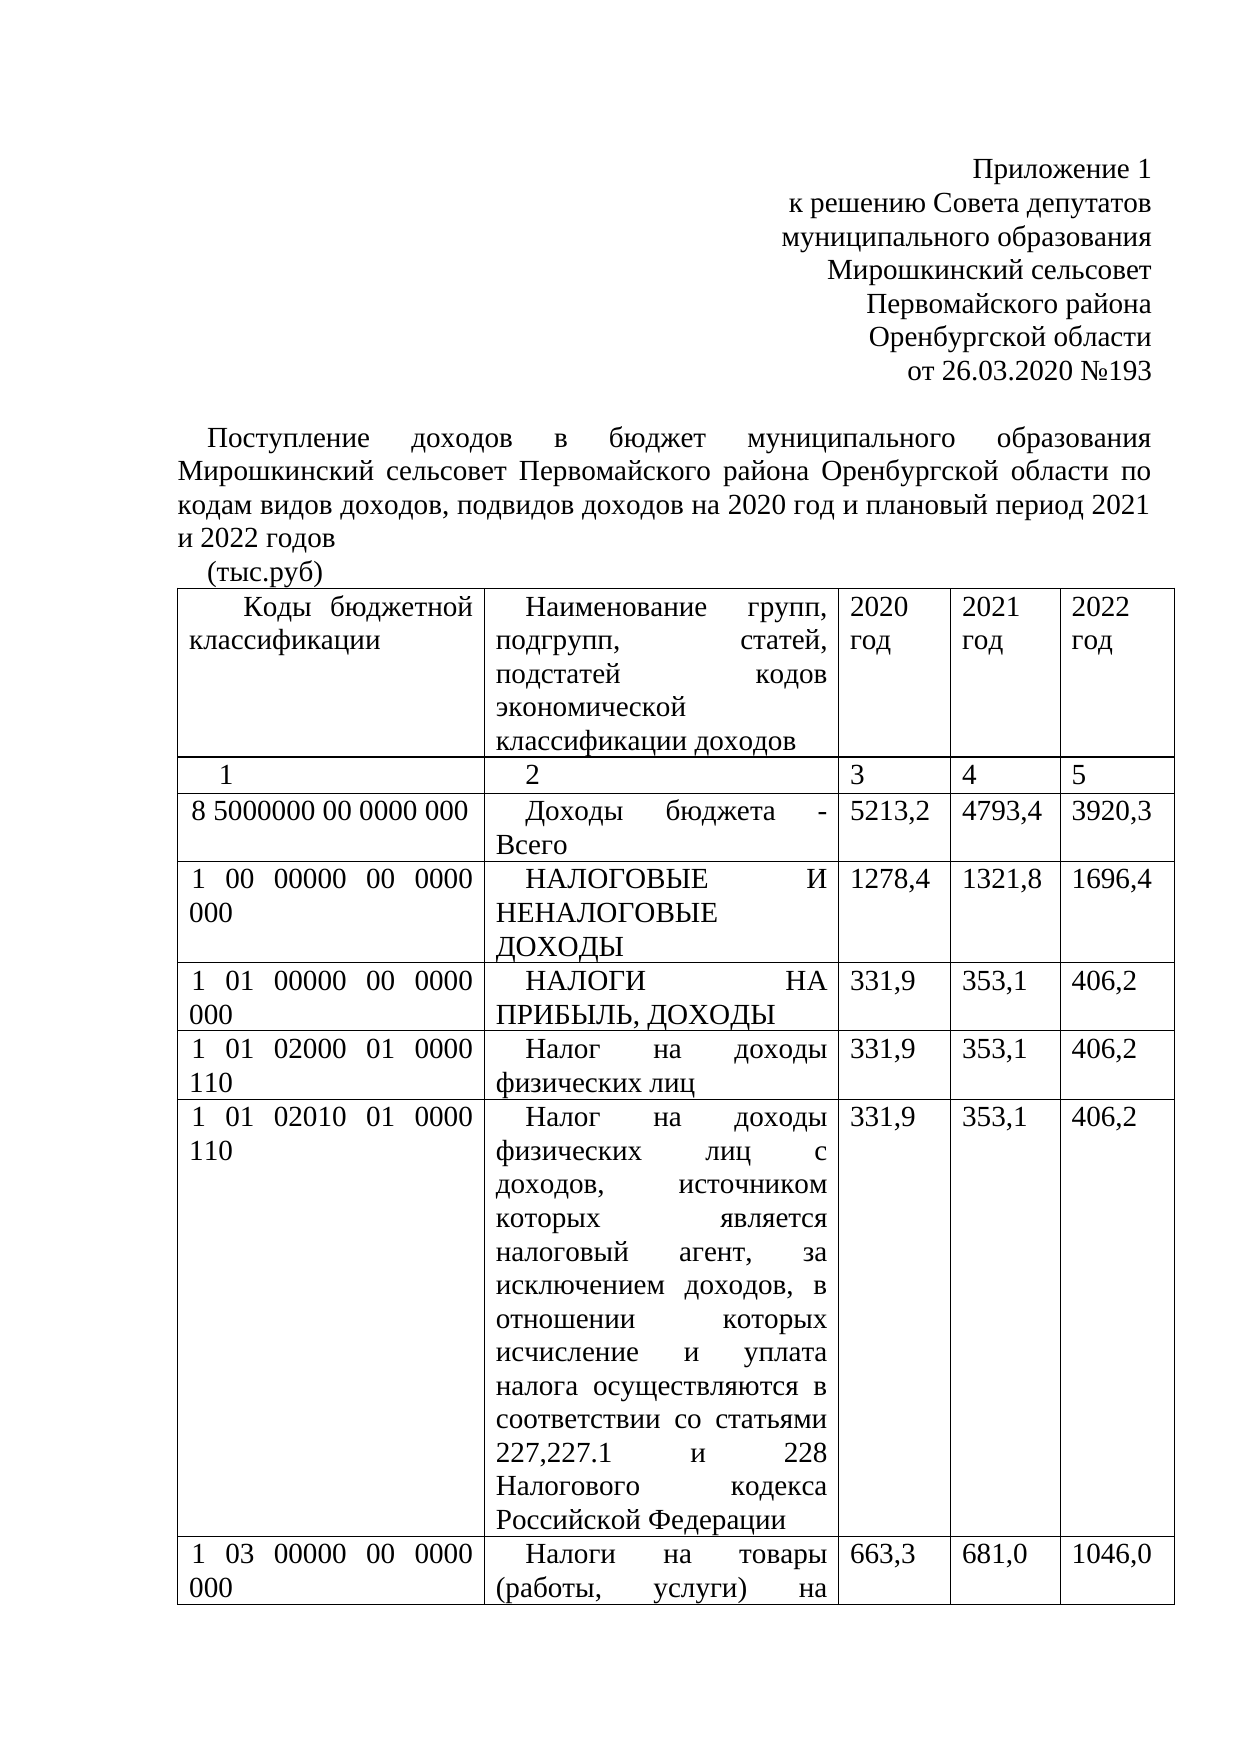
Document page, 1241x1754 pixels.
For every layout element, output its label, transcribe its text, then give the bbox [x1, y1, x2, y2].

table_cell 3920,3 [1061, 794, 1174, 861]
table_cell 5213,2 [839, 794, 950, 861]
text Мирошкинский сельсовет [177, 252, 1152, 286]
table_cell 1 00 00000 00 0000 000 [178, 862, 484, 962]
table_cell НАЛОГОВЫЕ И НЕНАЛОГОВЫЕ ДОХОДЫ [485, 862, 838, 962]
table_cell 331,9 [839, 963, 950, 1030]
table_cell 406,2 [1061, 963, 1174, 1030]
table_cell Налог на доходы физических лиц с доходов, источником которых является налоговый агент, за исключением доходов, в отношении которых исчисление и уплата налога осуществляются в соответствии со статьями 227,227.1 и 228 Налогового кодекса Российской Федерации [485, 1100, 838, 1536]
table_cell 1 [178, 758, 484, 792]
table_header 2020 год [839, 589, 950, 756]
table_cell 681,0 [951, 1537, 1060, 1604]
table_cell 2 [485, 758, 838, 792]
table_cell 1696,4 [1061, 862, 1174, 962]
text Поступление доходов в бюджет муниципального образования Мирошкинский сельсовет Первомайского района Оренбургской области по кодам видов доходов, подвидов доходов на 2020 год и плановый период 2021 и 2022 годов [177, 420, 1152, 554]
text Первомайского района [177, 286, 1152, 319]
table_cell 406,2 [1061, 1100, 1174, 1536]
text от 26.03.2020 №193 [177, 353, 1152, 386]
table_header 2021 год [951, 589, 1060, 756]
table_cell Доходы бюджета - Всего [485, 794, 838, 861]
table_cell 331,9 [839, 1100, 950, 1536]
table_cell 1 01 02010 01 0000 110 [178, 1100, 484, 1536]
table_cell 353,1 [951, 963, 1060, 1030]
table_cell 353,1 [951, 1100, 1060, 1536]
table_header Коды бюджетной классификации [178, 589, 484, 756]
table_cell 4793,4 [951, 794, 1060, 861]
table_cell 4 [951, 758, 1060, 792]
table_cell 1 01 00000 00 0000 000 [178, 963, 484, 1030]
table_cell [178, 1537, 484, 1604]
table_cell 5 [1061, 758, 1174, 792]
table_cell 1 01 02000 01 0000 110 [178, 1031, 484, 1098]
text к решению Совета депутатов [177, 185, 1152, 219]
text (тыс.руб) [177, 554, 1152, 588]
table_header Наименование групп, подгрупп, статей, подстатей кодов экономической классификации доходов [485, 589, 838, 756]
text Оренбургской области [177, 319, 1152, 353]
text муниципального образования [177, 219, 1152, 252]
table_cell 331,9 [839, 1031, 950, 1098]
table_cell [485, 1537, 838, 1604]
table_cell 8 5000000 00 0000 000 [178, 794, 484, 861]
table_cell 1278,4 [839, 862, 950, 962]
table_cell 1321,8 [951, 862, 1060, 962]
table_header 2022 год [1061, 589, 1174, 756]
table_cell Налог на доходы физических лиц [485, 1031, 838, 1098]
table_cell 406,2 [1061, 1031, 1174, 1098]
table_cell 3 [839, 758, 950, 792]
table_cell 663,3 [839, 1537, 950, 1604]
text Приложение 1 [177, 152, 1152, 185]
table_cell 1046,0 [1061, 1537, 1174, 1604]
table_cell НАЛОГИ НА ПРИБЫЛЬ, ДОХОДЫ [485, 963, 838, 1030]
table_cell 353,1 [951, 1031, 1060, 1098]
